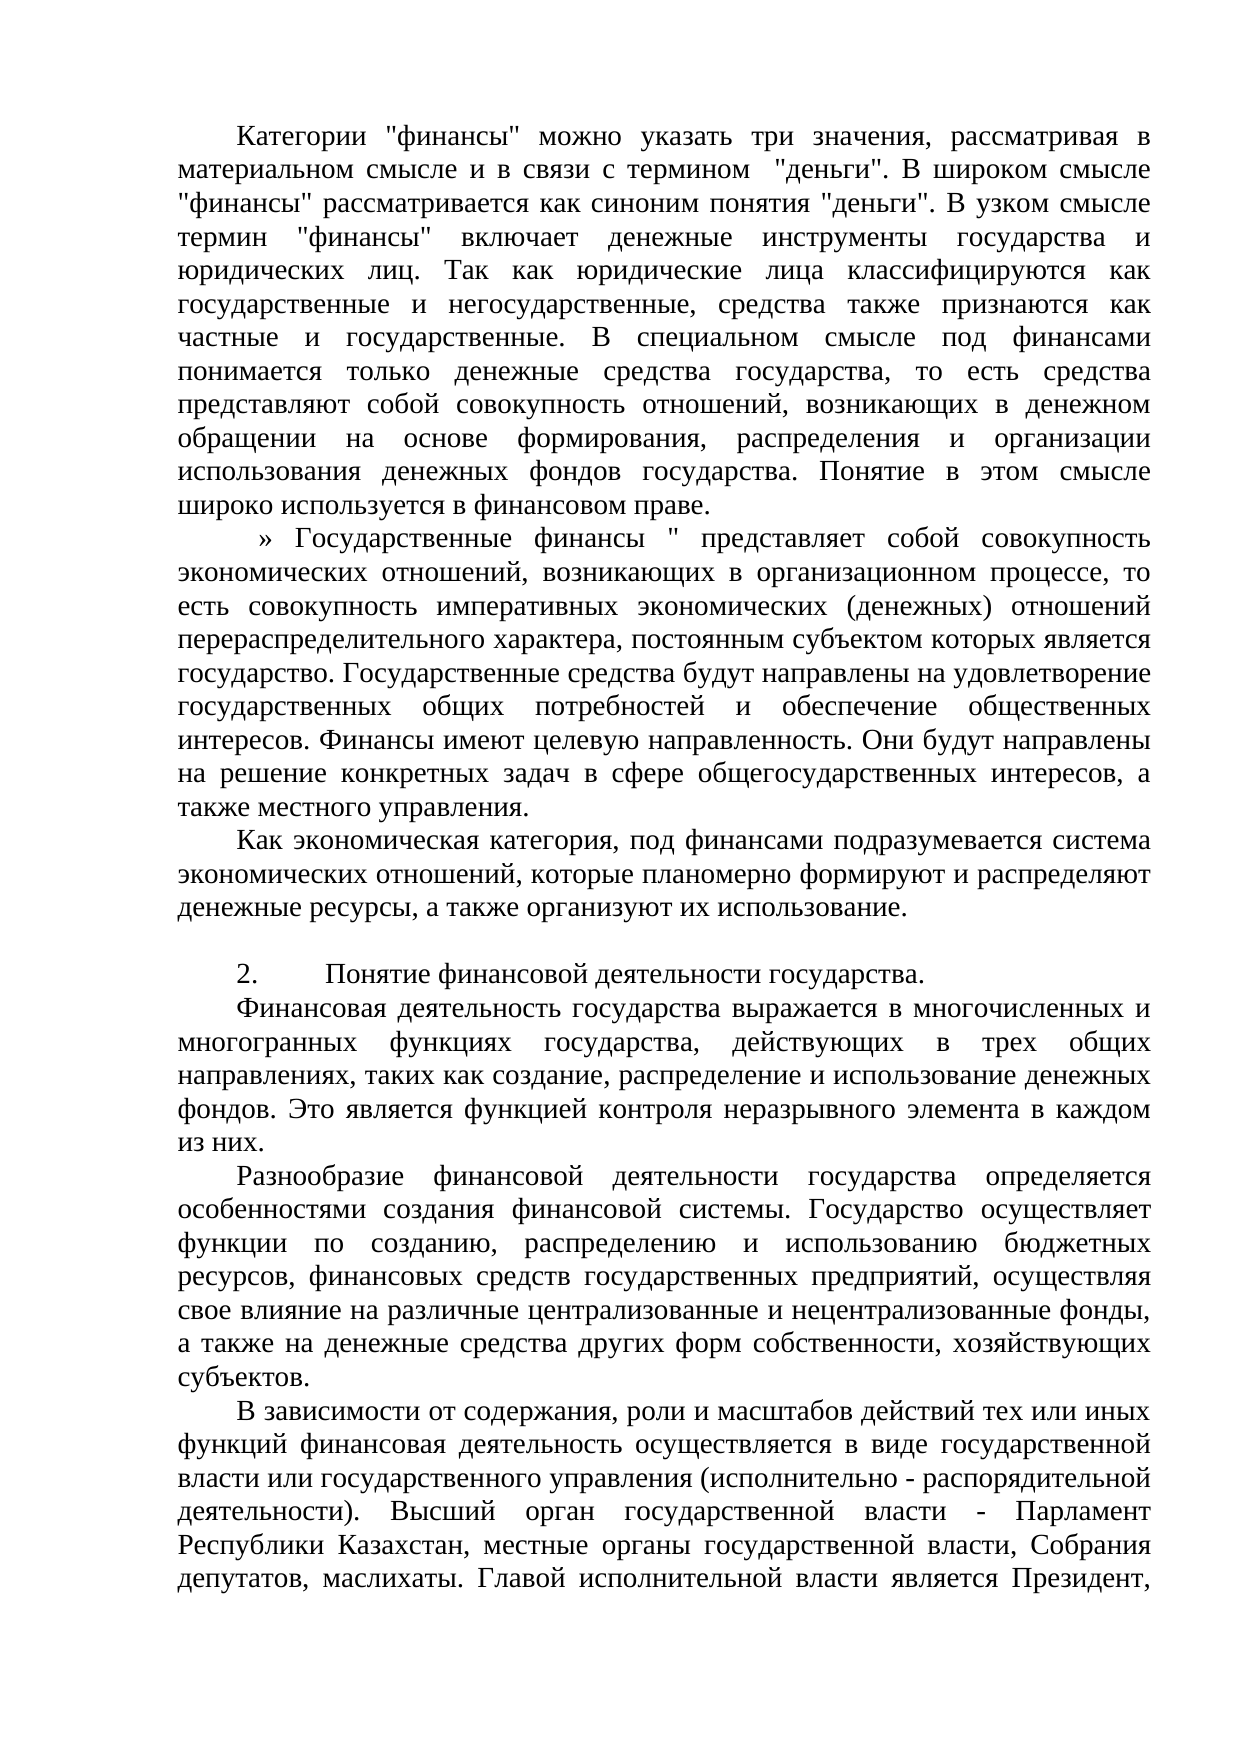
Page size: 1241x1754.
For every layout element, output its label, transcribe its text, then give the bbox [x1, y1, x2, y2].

text 2. Понятие финансовой деятельности государства. [177, 957, 1152, 990]
text » Государственные финансы " представляет собой совокупность экономических отношений, возникающих в организационном процессе, то есть совокупность императивных экономических (денежных) отношений перераспределительного характера, постоянным субъектом которых является государство. Государственные средства будут направлены на удовлетворение государственных общих потребностей и обеспечение общественных интересов. Финансы имеют целевую направленность. Они будут направлены на решение конкретных задач в сфере общегосударственных интересов, а также местного управления. [177, 521, 1152, 822]
text Как экономическая категория, под финансами подразумевается система экономических отношений, которые планомерно формируют и распределяют денежные ресурсы, а также организуют их использование. [177, 822, 1152, 923]
text Разнообразие финансовой деятельности государства определяется особенностями создания финансовой системы. Государство осуществляет функции по созданию, распределению и использованию бюджетных ресурсов, финансовых средств государственных предприятий, осуществляя свое влияние на различные централизованные и нецентрализованные фонды, а также на денежные средства других форм собственности, хозяйствующих субъектов. [177, 1158, 1152, 1393]
text Категории "финансы" можно указать три значения, рассматривая в материальном смысле и в связи с термином "деньги". В широком смысле "финансы" рассматривается как синоним понятия "деньги". В узком смысле термин "финансы" включает денежные инструменты государства и юридических лиц. Так как юридические лица классифицируются как государственные и негосударственные, средства также признаются как частные и государственные. В специальном смысле под финансами понимается только денежные средства государства, то есть средства представляют собой совокупность отношений, возникающих в денежном обращении на основе формирования, распределения и организации использования денежных фондов государства. Понятие в этом смысле широко используется в финансовом праве. [177, 118, 1152, 521]
text Финансовая деятельность государства выражается в многочисленных и многогранных функциях государства, действующих в трех общих направлениях, таких как создание, распределение и использование денежных фондов. Это является функцией контроля неразрывного элемента в каждом из них. [177, 990, 1152, 1158]
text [177, 1393, 1152, 1594]
